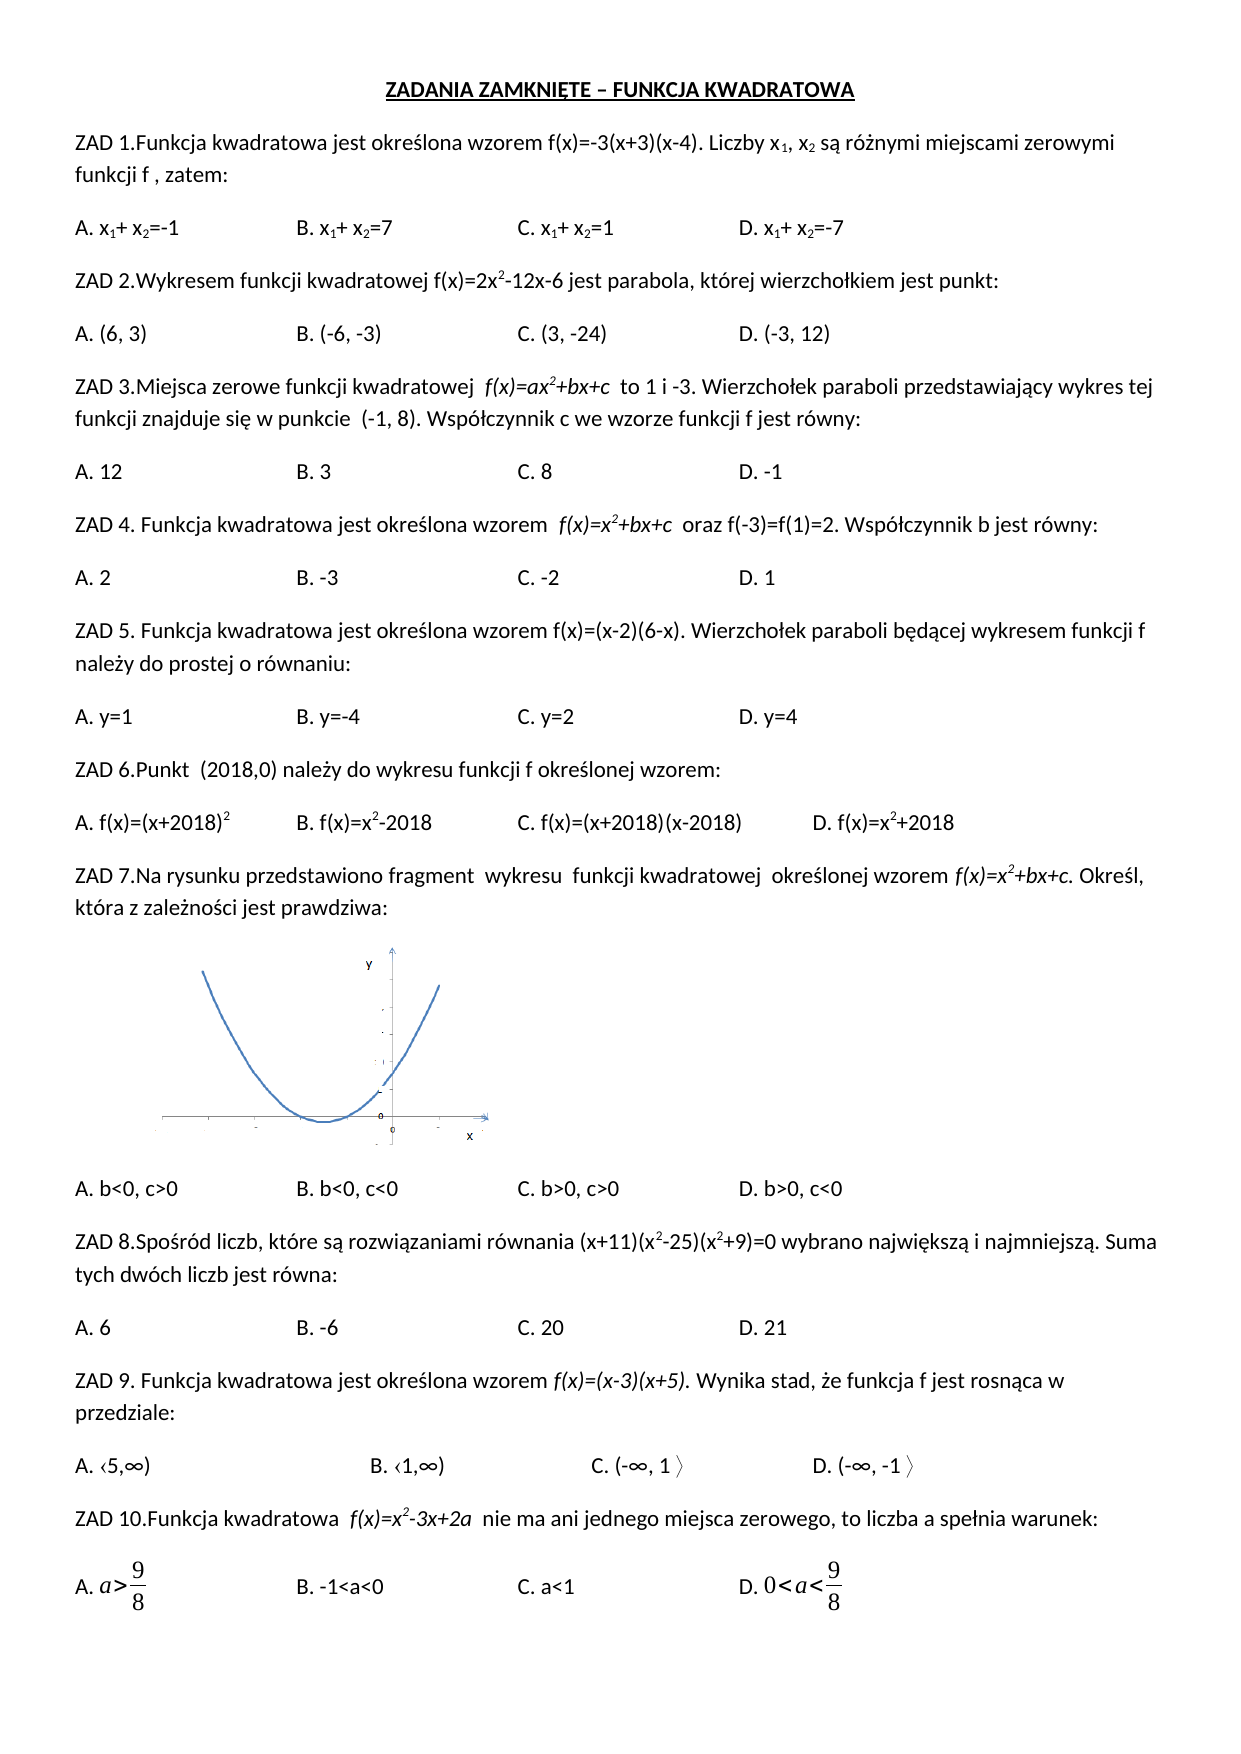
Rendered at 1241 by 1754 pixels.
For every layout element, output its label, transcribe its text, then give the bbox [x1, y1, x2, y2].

text ZAD 6.Punkt (2018,0) należy do wykresu funkcji f określonej wzorem: [75, 755, 1165, 783]
text ZAD 7.Na rysunku przedstawiono fragment wykresu funkcji kwadratowej określonej wzorem f(x)=x2+bx+c. Określ, która z zależności jest prawdziwa: [75, 861, 1165, 921]
picture [148, 946, 493, 1150]
text A. 12 B. 3 C. 8 D. -1 [75, 457, 1165, 486]
text ZAD 8.Spośród liczb, które są rozwiązaniami równania (x+11)(x2-25)(x2+9)=0 wybrano największą i najmniejszą. Suma tych dwóch liczb jest równa: [75, 1227, 1165, 1288]
text ZAD 4. Funkcja kwadratowa jest określona wzorem f(x)=x2+bx+c oraz f(-3)=f(1)=2. Współczynnik b jest równy: [75, 511, 1165, 538]
text ZAD 9. Funkcja kwadratowa jest określona wzorem f(x)=(x-3)(x+5). Wynika stad, że funkcja f jest rosnąca w przedziale: [75, 1366, 1165, 1426]
text A. 2 B. -3 C. -2 D. 1 [75, 563, 1165, 592]
text ZAD 2.Wykresem funkcji kwadratowej f(x)=2x2-12x-6 jest parabola, której wierzchołkiem jest punkt: [75, 266, 1165, 294]
text A. y=1 B. y=-4 C. y=2 D. y=4 [75, 702, 1165, 730]
text A. 5,∞) B. 1,∞) C. (-∞, 1 D. (-∞, -1 [75, 1451, 1165, 1479]
text A. (6, 3) B. (-6, -3) C. (3, -24) D. (-3, 12) [75, 319, 1165, 347]
text ZAD 5. Funkcja kwadratowa jest określona wzorem f(x)=(x-2)(6-x). Wierzchołek paraboli będącej wykresem funkcji f należy do prostej o równaniu: [75, 617, 1165, 677]
text A. b<0, c>0 B. b<0, c<0 C. b>0, c>0 D. b>0, c<0 [75, 1174, 1165, 1202]
text ZADANIA ZAMKNIĘTE – FUNKCJA KWADRATOWA [75, 75, 1165, 103]
text A. B. -1<a<0 C. a<1 D. [75, 1557, 1165, 1616]
text ZAD 1.Funkcja kwadratowa jest określona wzorem f(x)=-3(x+3)(x-4). Liczby x1, x2 są różnymi miejscami zerowymi funkcji f , zatem: [75, 128, 1165, 188]
text ZAD 10.Funkcja kwadratowa f(x)=x2-3x+2a nie ma ani jednego miejsca zerowego, to liczba a spełnia warunek: [75, 1504, 1165, 1532]
text A. x1+ x2=-1 B. x1+ x2=7 C. x1+ x2=1 D. x1+ x2=-7 [75, 213, 1165, 241]
text ZAD 3.Miejsca zerowe funkcji kwadratowej f(x)=ax2+bx+c to 1 i -3. Wierzchołek paraboli przedstawiający wykres tej funkcji znajduje się w punkcie (-1, 8). Współczynnik c we wzorze funkcji f jest równy: [75, 372, 1165, 432]
text A. 6 B. -6 C. 20 D. 21 [75, 1313, 1165, 1341]
text A. f(x)=(x+2018)2 B. f(x)=x2-2018 C. f(x)=(x+2018) (x-2018) D. f(x)=x2+2018 [75, 808, 1165, 836]
